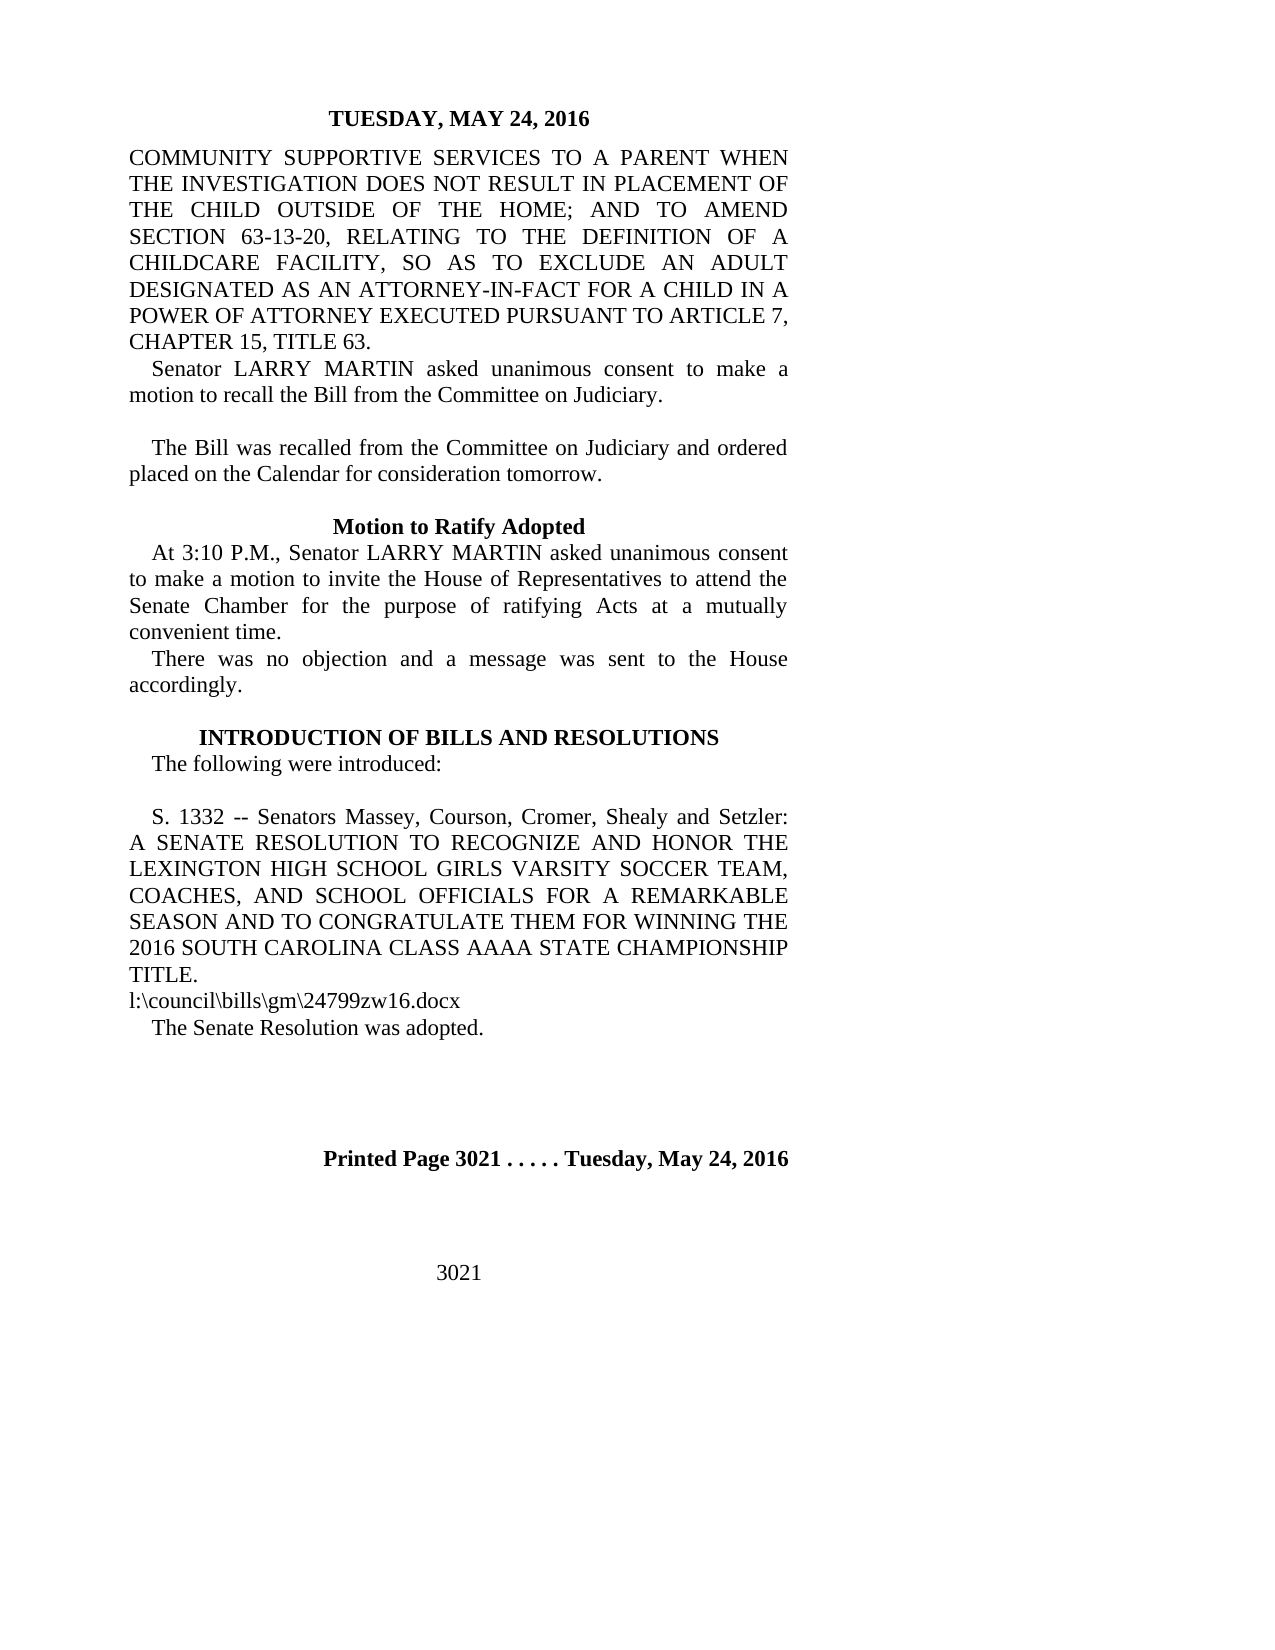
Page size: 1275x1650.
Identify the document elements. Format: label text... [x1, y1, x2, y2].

text Motion to Ratify Adopted [129, 513, 789, 539]
text INTRODUCTION OF BILLS AND RESOLUTIONS [129, 724, 789, 750]
text There was no objection and a message was sent to the House accordingly. [129, 644, 789, 697]
text The Senate Resolution was adopted. [129, 1013, 789, 1040]
text Printed Page 3021 . . . . . Tuesday, May 24, 2016 [129, 1145, 789, 1172]
text The following were introduced: [129, 750, 789, 776]
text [129, 144, 789, 355]
text l:\council\bills\gm\24799zw16.docx [129, 987, 789, 1013]
text The Bill was recalled from the Committee on Judiciary and ordered placed on the Calendar for consideration tomorrow. [129, 434, 789, 486]
text Senator LARRY MARTIN asked unanimous consent to make a motion to recall the Bill from the Committee on Judiciary. [129, 355, 789, 407]
text At 3:10 P.M., Senator LARRY MARTIN asked unanimous consent to make a motion to invite the House of Representatives to attend the Senate Chamber for the purpose of ratifying Acts at a mutually convenient time. [129, 539, 789, 644]
text S. 1332 -- Senators Massey, Courson, Cromer, Shealy and Setzler: A SENATE RESOLUTION TO RECOGNIZE AND HONOR THE LEXINGTON HIGH SCHOOL GIRLS VARSITY SOCCER TEAM, COACHES, AND SCHOOL OFFICIALS FOR A REMARKABLE SEASON AND TO CONGRATULATE THEM FOR WINNING THE 2016 SOUTH CAROLINA CLASS AAAA STATE CHAMPIONSHIP TITLE. [129, 803, 789, 987]
